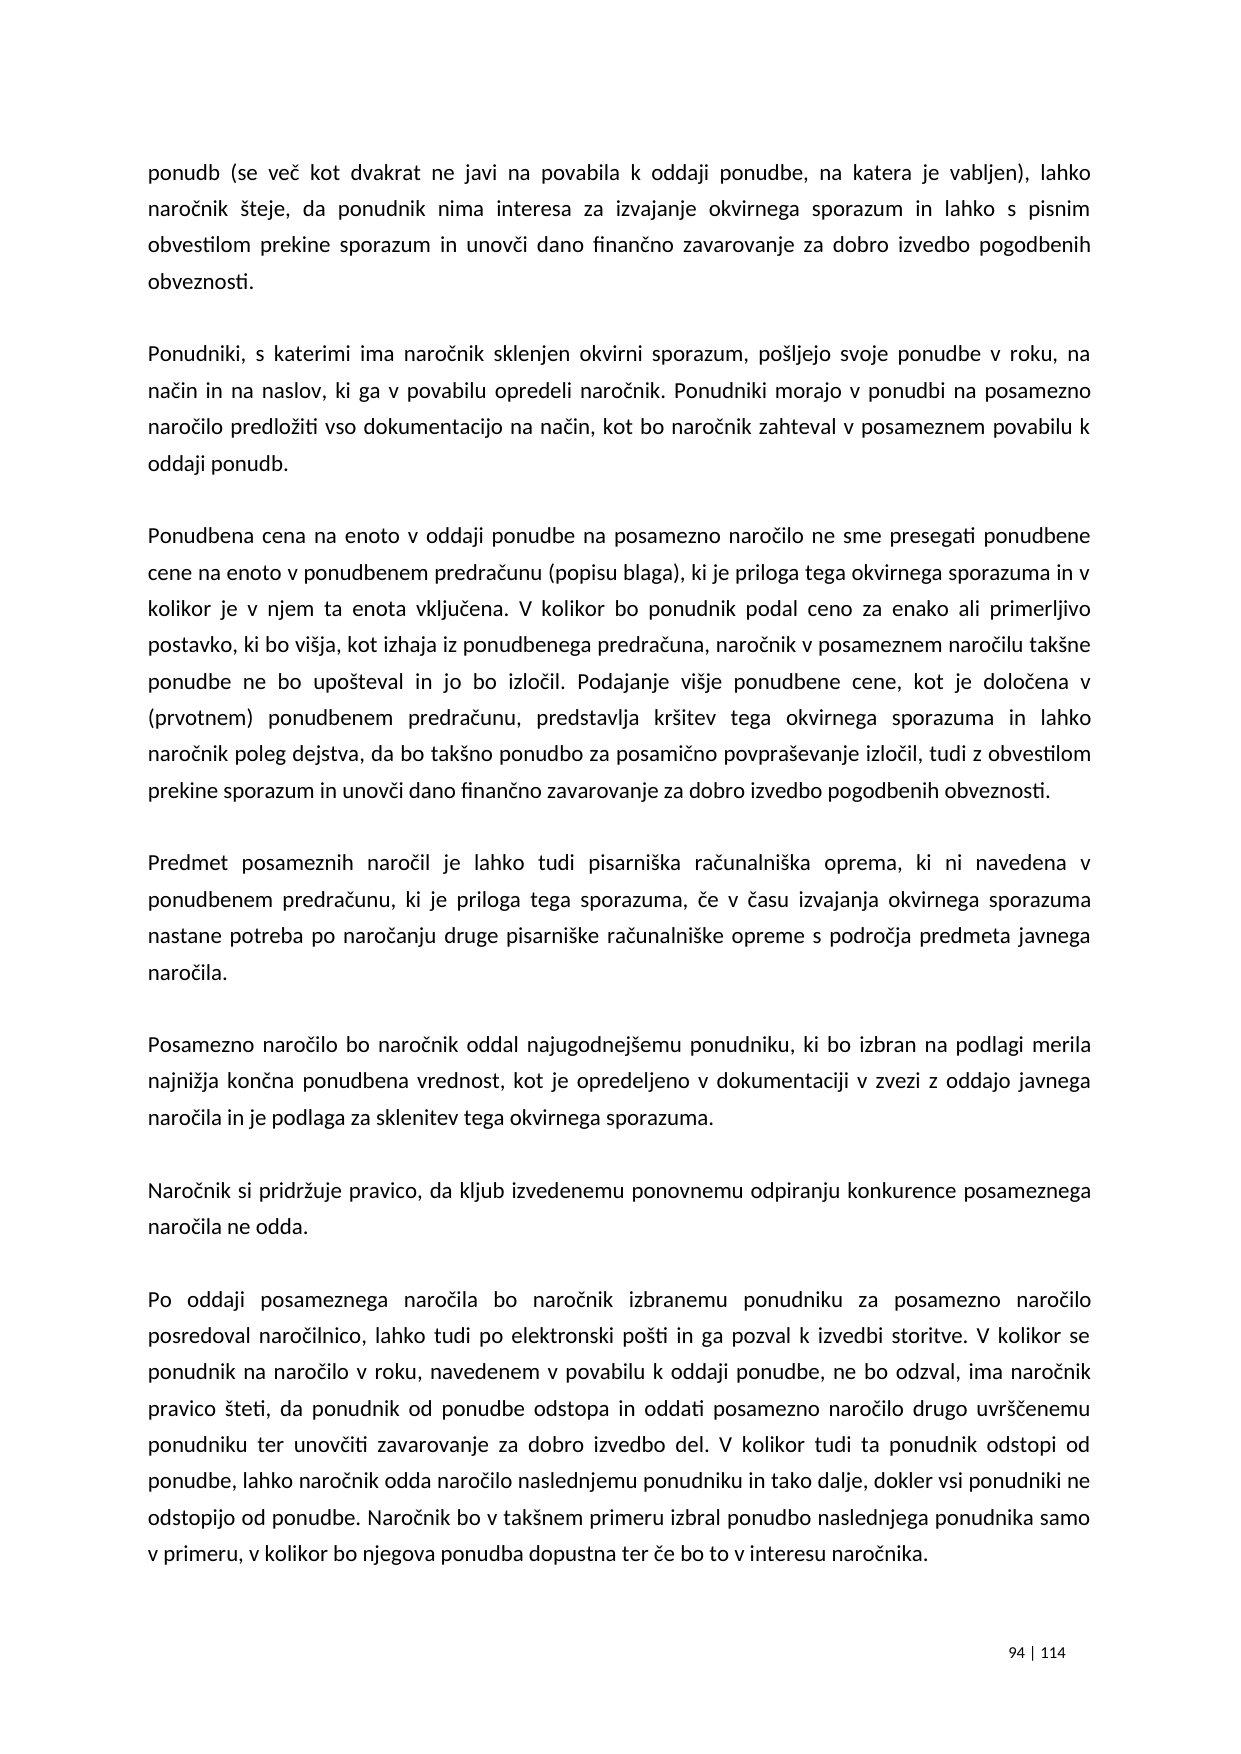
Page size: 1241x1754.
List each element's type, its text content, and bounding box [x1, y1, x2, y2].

text Predmet posameznih naročil je lahko tudi pisarniška računalniška oprema, ki ni navedena v ponudbenem predračunu, ki je priloga tega sporazuma, če v času izvajanja okvirnega sporazuma nastane potreba po naročanju druge pisarniške računalniške opreme s področja predmeta javnega naročila. [148, 848, 1093, 986]
text Po oddaji posameznega naročila bo naročnik izbranemu ponudniku za posamezno naročilo posredoval naročilnico, lahko tudi po elektronski pošti in ga pozval k izvedbi storitve. V kolikor se ponudnik na naročilo v roku, navedenem v povabilu k oddaji ponudbe, ne bo odzval, ima naročnik pravico šteti, da ponudnik od ponudbe odstopa in oddati posamezno naročilo drugo uvrščenemu ponudniku ter unovčiti zavarovanje za dobro izvedbo del. V kolikor tudi ta ponudnik odstopi od ponudbe, lahko naročnik odda naročilo naslednjemu ponudniku in tako dalje, dokler vsi ponudniki ne odstopijo od ponudbe. Naročnik bo v takšnem primeru izbral ponudbo naslednjega ponudnika samo v primeru, v kolikor bo njegova ponudba dopustna ter če bo to v interesu naročnika. [148, 1285, 1093, 1567]
text Ponudbena cena na enoto v oddaji ponudbe na posamezno naročilo ne sme presegati ponudbene cene na enoto v ponudbenem predračunu (popisu blaga), ki je priloga tega okvirnega sporazuma in v kolikor je v njem ta enota vključena. V kolikor bo ponudnik podal ceno za enako ali primerljivo postavko, ki bo višja, kot izhaja iz ponudbenega predračuna, naročnik v posameznem naročilu takšne ponudbe ne bo upošteval in jo bo izločil. Podajanje višje ponudbene cene, kot je določena v (prvotnem) ponudbenem predračunu, predstavlja kršitev tega okvirnega sporazuma in lahko naročnik poleg dejstva, da bo takšno ponudbo za posamično povpraševanje izločil, tudi z obvestilom prekine sporazum in unovči dano finančno zavarovanje za dobro izvedbo pogodbenih obveznosti. [148, 521, 1093, 804]
text Posamezno naročilo bo naročnik oddal najugodnejšemu ponudniku, ki bo izbran na podlagi merila najnižja končna ponudbena vrednost, kot je opredeljeno v dokumentaciji v zvezi z oddajo javnega naročila in je podlaga za sklenitev tega okvirnega sporazuma. [148, 1030, 1093, 1131]
text Ponudniki, s katerimi ima naročnik sklenjen okvirni sporazum, pošljejo svoje ponudbe v roku, na način in na naslov, ki ga v povabilu opredeli naročnik. Ponudniki morajo v ponudbi na posamezno naročilo predložiti vso dokumentacijo na način, kot bo naročnik zahteval v posameznem povabilu k oddaji ponudb. [148, 339, 1093, 477]
text Naročnik si pridržuje pravico, da kljub izvedenemu ponovnemu odpiranju konkurence posameznega naročila ne odda. [148, 1176, 1093, 1240]
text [148, 158, 1093, 295]
